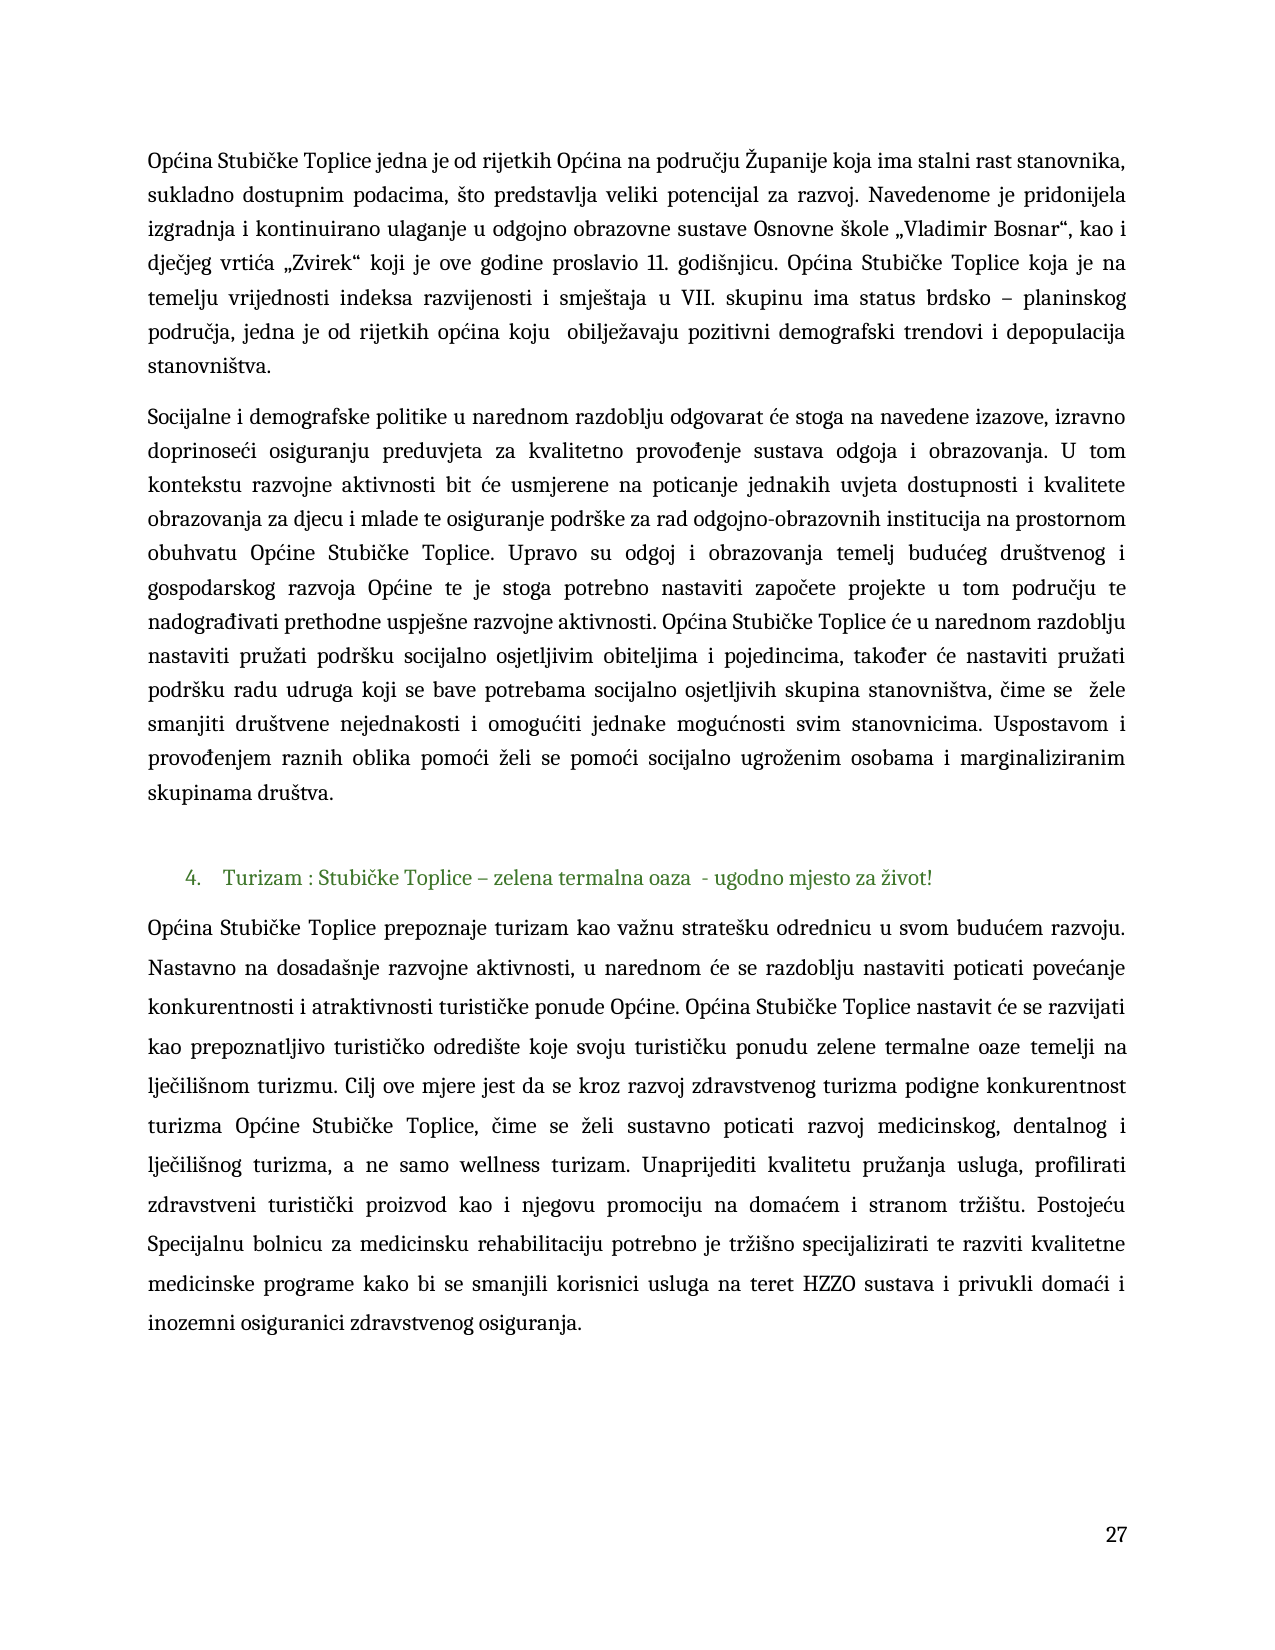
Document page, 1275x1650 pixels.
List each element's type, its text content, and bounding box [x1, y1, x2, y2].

text Socijalne i demografske politike u narednom razdoblju odgovarat će stoga na navedene izazove, izravno doprinoseći osiguranju preduvjeta za kvalitetno provođenje sustava odgoja i obrazovanja. U tom kontekstu razvojne aktivnosti bit će usmjerene na poticanje jednakih uvjeta dostupnosti i kvalitete obrazovanja za djecu i mlade te osiguranje podrške za rad odgojno-obrazovnih institucija na prostornom obuhvatu Općine Stubičke Toplice. Upravo su odgoj i obrazovanja temelj budućeg društvenog i gospodarskog razvoja Općine te je stoga potrebno nastaviti započete projekte u tom području te nadograđivati prethodne uspješne razvojne aktivnosti. Općina Stubičke Toplice će u narednom razdoblju nastaviti pružati podršku socijalno osjetljivim obiteljima i pojedincima, također će nastaviti pružati podršku radu udruga koji se bave potrebama socijalno osjetljivih skupina stanovništva, čime se žele smanjiti društvene nejednakosti i omogućiti jednake mogućnosti svim stanovnicima. Uspostavom i provođenjem raznih oblika pomoći želi se pomoći socijalno ugroženim osobama i marginaliziranim skupinama društva. [148, 403, 1127, 806]
text Općina Stubičke Toplice jedna je od rijetkih Općina na području Županije koja ima stalni rast stanovnika, sukladno dostupnim podacima, što predstavlja veliki potencijal za razvoj. Navedenome je pridonijela izgradnja i kontinuirano ulaganje u odgojno obrazovne sustave Osnovne škole „Vladimir Bosnar“, kao i dječjeg vrtića „Zvirek“ koji je ove godine proslavio 11. godišnjicu. Općina Stubičke Toplice koja je na temelju vrijednosti indeksa razvijenosti i smještaja u VII. skupinu ima status brdsko – planinskog područja, jedna je od rijetkih općina koju obilježavaju pozitivni demografski trendovi i depopulacija stanovništva. [148, 148, 1127, 379]
list Turizam : Stubičke Toplice – zelena termalna oaza - ugodno mjesto za život! [185, 864, 1127, 891]
text Općina Stubičke Toplice prepoznaje turizam kao važnu stratešku odrednicu u svom budućem razvoju. Nastavno na dosadašnje razvojne aktivnosti, u narednom će se razdoblju nastaviti poticati povećanje konkurentnosti i atraktivnosti turističke ponude Općine. Općina Stubičke Toplice nastavit će se razvijati kao prepoznatljivo turističko odredište koje svoju turističku ponudu zelene termalne oaze temelji na lječilišnom turizmu. Cilj ove mjere jest da se kroz razvoj zdravstvenog turizma podigne konkurentnost turizma Općine Stubičke Toplice, čime se želi sustavno poticati razvoj medicinskog, dentalnog i lječilišnog turizma, a ne samo wellness turizam. Unaprijediti kvalitetu pružanja usluga, profilirati zdravstveni turistički proizvod kao i njegovu promociju na domaćem i stranom tržištu. Postojeću Specijalnu bolnicu za medicinsku rehabilitaciju potrebno je tržišno specijalizirati te razviti kvalitetne medicinske programe kako bi se smanjili korisnici usluga na teret HZZO sustava i privukli domaći i inozemni osiguranici zdravstvenog osiguranja. [148, 915, 1127, 1336]
